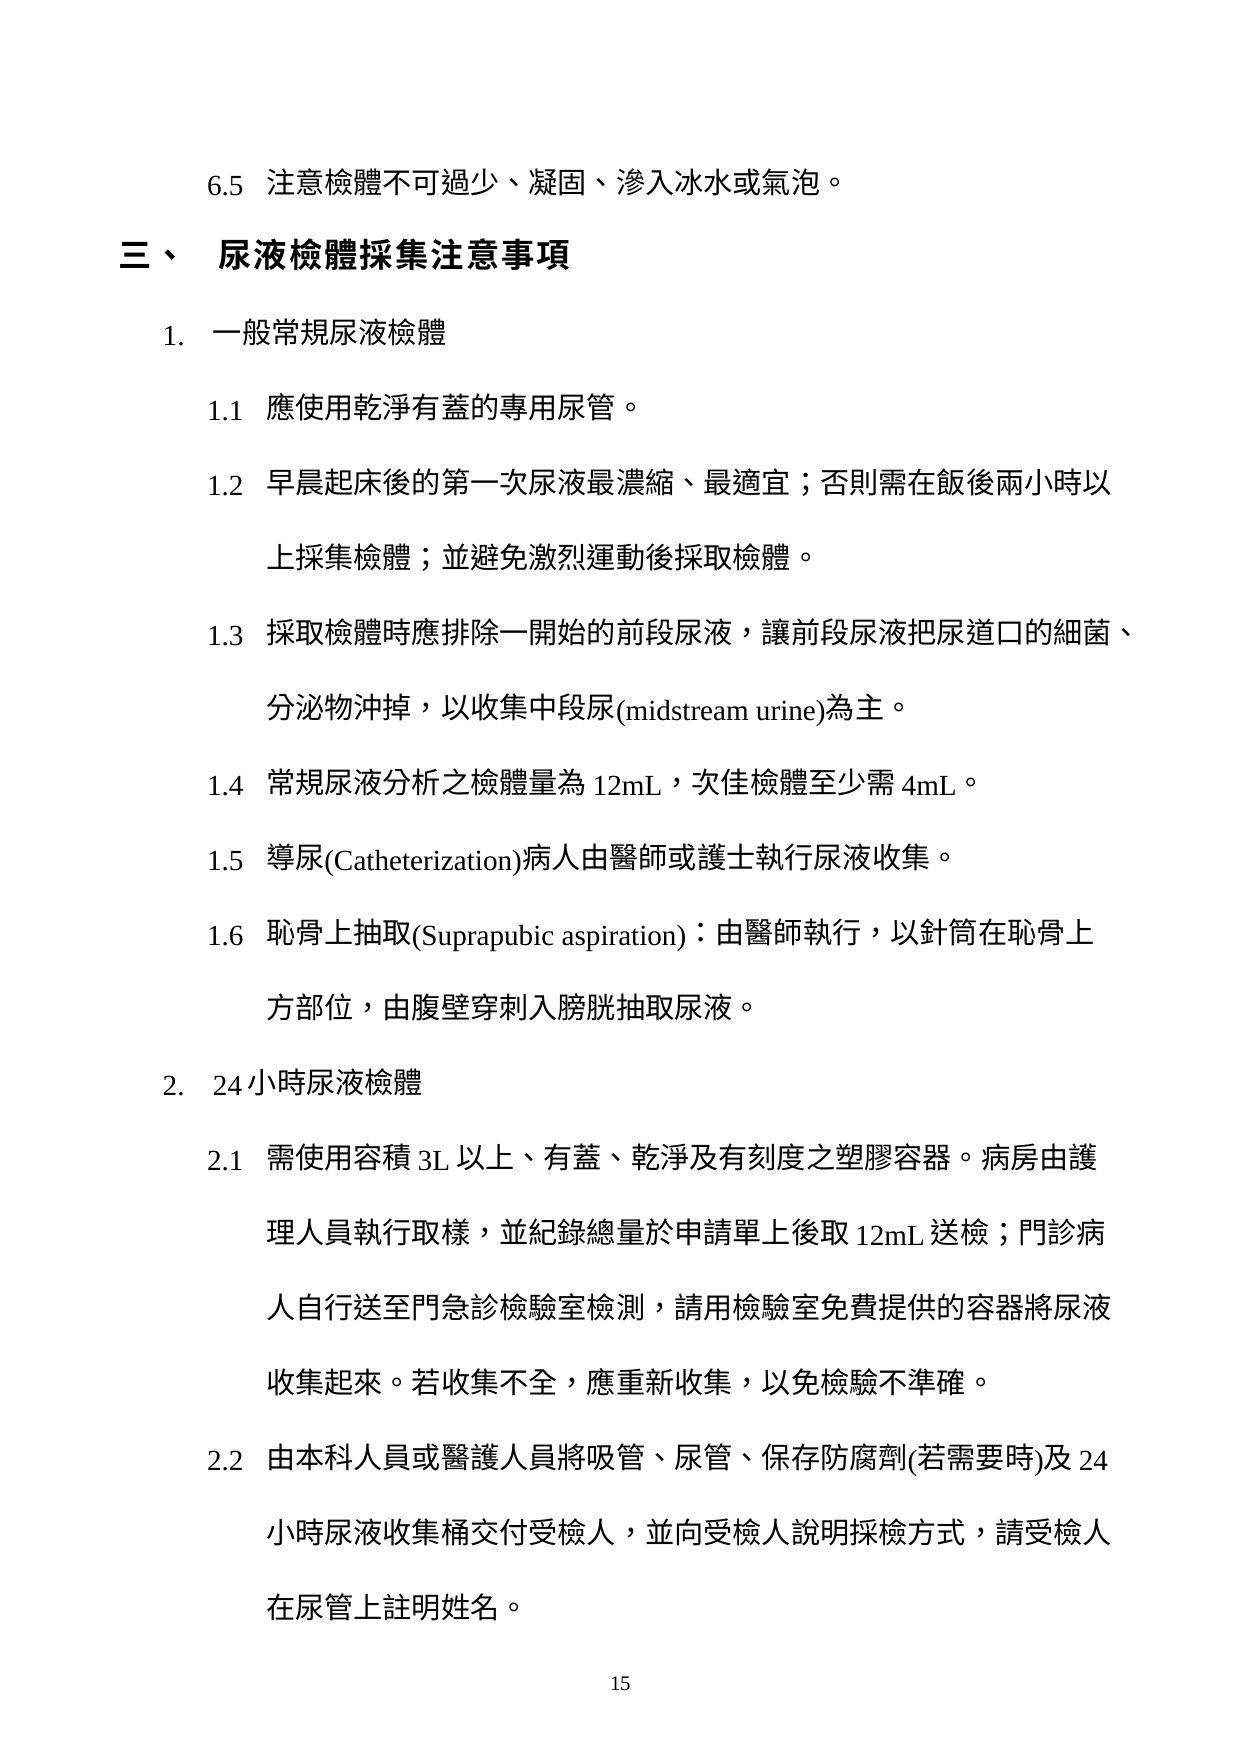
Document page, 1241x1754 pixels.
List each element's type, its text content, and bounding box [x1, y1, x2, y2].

list 早晨起床後的第一次尿液最濃縮、最適宜；否則需在飯後兩小時以上採集檢體；並避免激烈運動後採取檢體。 [207, 427, 1122, 577]
list 採取檢體時應排除一開始的前段尿液，讓前段尿液把尿道口的細菌、分泌物沖掉，以收集中段尿(midstream urine)為主。 [207, 577, 1122, 727]
list 導尿(Catheterization)病人由醫師或護士執行尿液收集。 [207, 802, 1122, 877]
list 應使用乾淨有蓋的專用尿管。 [207, 352, 1122, 427]
list 恥骨上抽取(Suprapubic aspiration)：由醫師執行，以針筒在恥骨上方部位，由腹壁穿刺入膀胱抽取尿液。 [207, 877, 1122, 1027]
list 常規尿液分析之檢體量為12mL，次佳檢體至少需4mL。 [207, 727, 1122, 802]
list 24小時尿液檢體 [162, 1027, 1122, 1102]
list 尿液檢體採集注意事項 [118, 202, 1122, 277]
list 一般常規尿液檢體 [162, 277, 1122, 352]
list 由本科人員或醫護人員將吸管、尿管、保存防腐劑(若需要時)及24小時尿液收集桶交付受檢人，並向受檢人說明採檢方式，請受檢人在尿管上註明姓名。 [207, 1402, 1122, 1627]
list 需使用容積3L以上、有蓋、乾淨及有刻度之塑膠容器。病房由護理人員執行取樣，並紀錄總量於申請單上後取12mL送檢；門診病人自行送至門急診檢驗室檢測，請用檢驗室免費提供的容器將尿液收集起來。若收集不全，應重新收集，以免檢驗不準確。 [207, 1102, 1122, 1402]
list 注意檢體不可過少、凝固、滲入冰水或氣泡。 [207, 127, 1122, 202]
